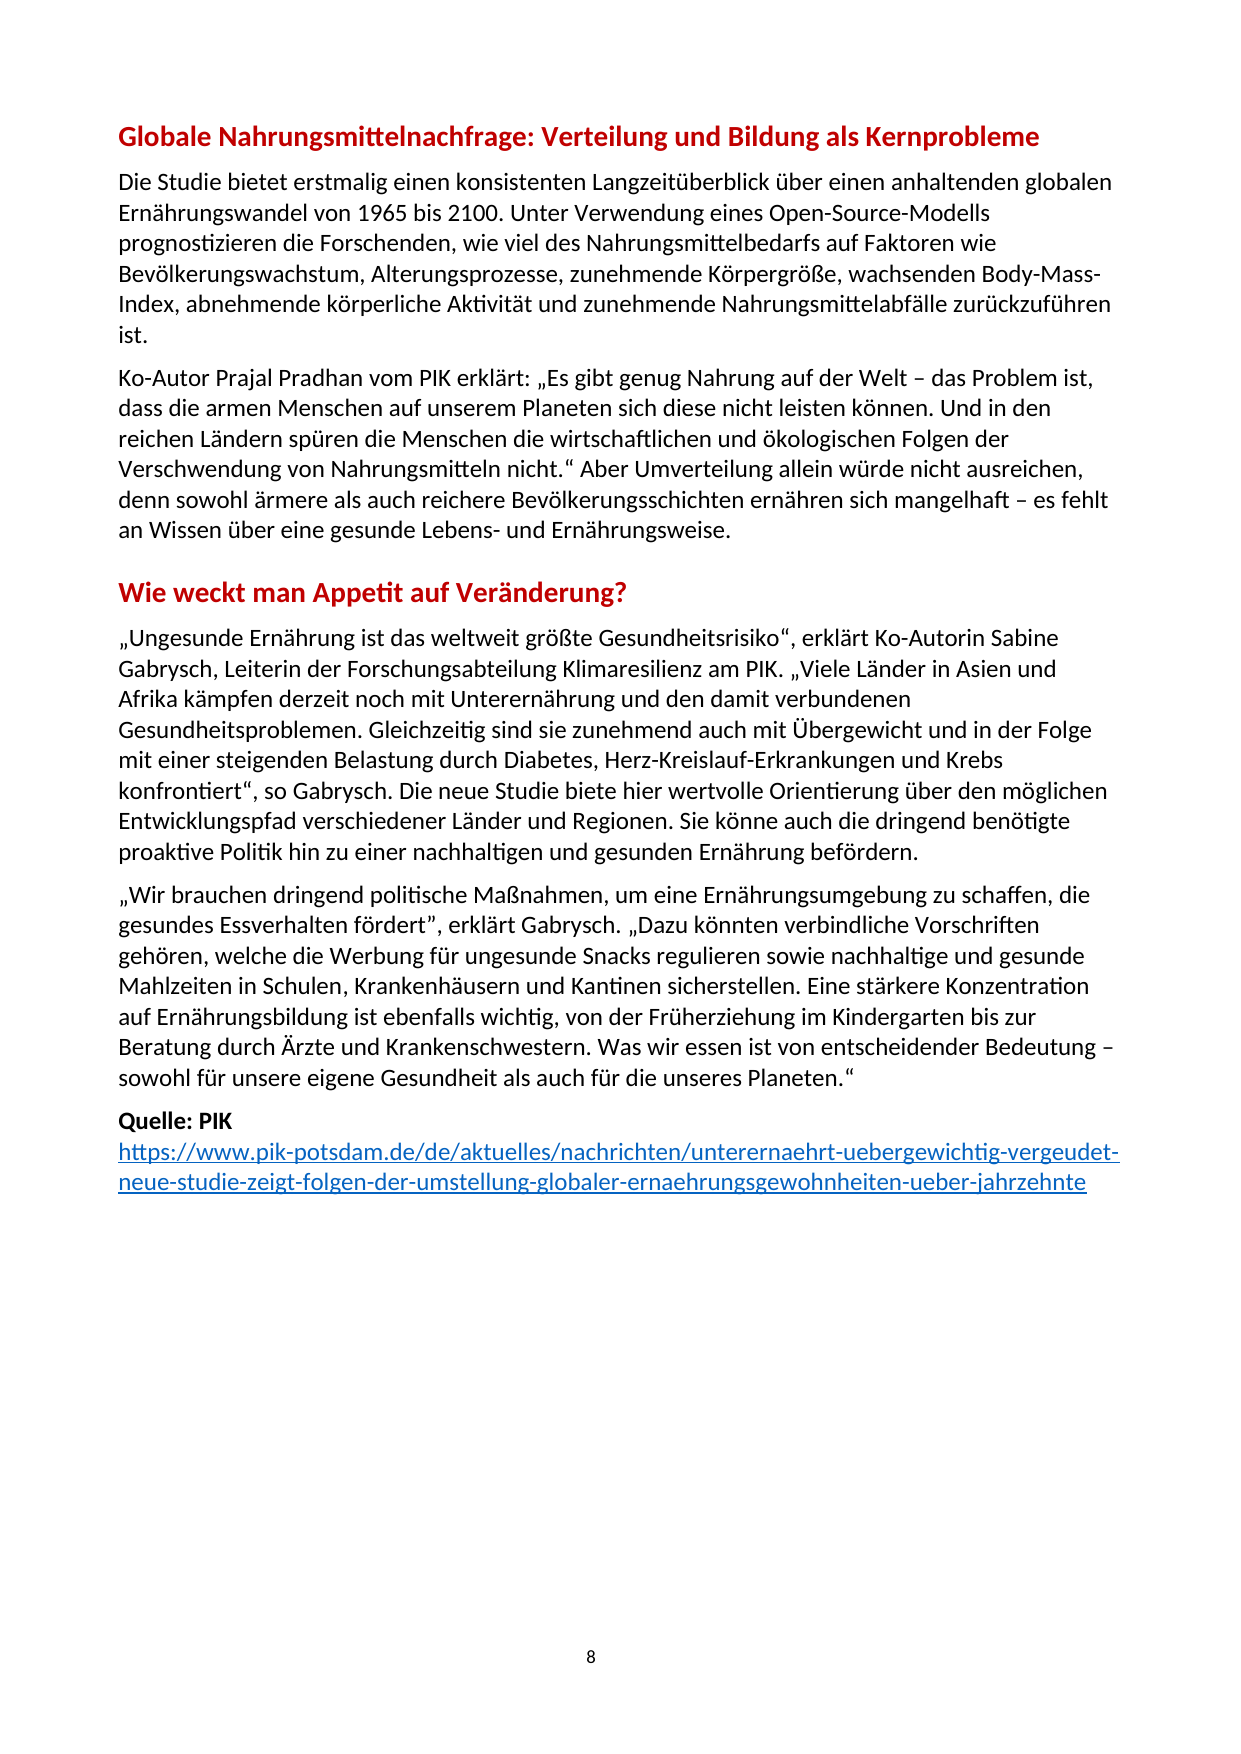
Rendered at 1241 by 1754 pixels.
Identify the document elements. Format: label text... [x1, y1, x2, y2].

text Quelle: PIK https://www.pik-potsdam.de/de/aktuelles/nachrichten/unterernaehrt-uebergewichtig-vergeudet-neue-studie-zeigt-folgen-der-umstellung-globaler-ernaehrungsgewohnheiten-ueber-jahrzehnte [118, 1105, 1122, 1197]
text Ko-Autor Prajal Pradhan vom PIK erklärt: „Es gibt genug Nahrung auf der Welt – das Problem ist, dass die armen Menschen auf unserem Planeten sich diese nicht leisten können. Und in den reichen Ländern spüren die Menschen die wirtschaftlichen und ökologischen Folgen der Verschwendung von Nahrungsmitteln nicht.“ Aber Umverteilung allein würde nicht ausreichen, denn sowohl ärmere als auch reichere Bevölkerungsschichten ernähren sich mangelhaft – es fehlt an Wissen über eine gesunde Lebens- und Ernährungsweise. [118, 362, 1122, 545]
text Globale Nahrungsmittelnachfrage: Verteilung und Bildung als Kernprobleme [118, 118, 1122, 154]
text Wie weckt man Appetit auf Veränderung? [118, 574, 1122, 610]
text „Ungesunde Ernährung ist das weltweit größte Gesundheitsrisiko“, erklärt Ko-Autorin Sabine Gabrysch, Leiterin der Forschungsabteilung Klimaresilienz am PIK. „Viele Länder in Asien und Afrika kämpfen derzeit noch mit Unterernährung und den damit verbundenen Gesundheitsproblemen. Gleichzeitig sind sie zunehmend auch mit Übergewicht und in der Folge mit einer steigenden Belastung durch Diabetes, Herz-Kreislauf-Erkrankungen und Krebs konfrontiert“, so Gabrysch. Die neue Studie biete hier wertvolle Orientierung über den möglichen Entwicklungspfad verschiedener Länder und Regionen. Sie könne auch die dringend benötigte proaktive Politik hin zu einer nachhaltigen und gesunden Ernährung befördern. [118, 622, 1122, 866]
text „Wir brauchen dringend politische Maßnahmen, um eine Ernährungsumgebung zu schaffen, die gesundes Essverhalten fördert”, erklärt Gabrysch. „Dazu könnten verbindliche Vorschriften gehören, welche die Werbung für ungesunde Snacks regulieren sowie nachhaltige und gesunde Mahlzeiten in Schulen, Krankenhäusern und Kantinen sicherstellen. Eine stärkere Konzentration auf Ernährungsbildung ist ebenfalls wichtig, von der Früherziehung im Kindergarten bis zur Beratung durch Ärzte und Krankenschwestern. Was wir essen ist von entscheidender Bedeutung – sowohl für unsere eigene Gesundheit als auch für die unseres Planeten.“ [118, 879, 1122, 1093]
text Die Studie bietet erstmalig einen konsistenten Langzeitüberblick über einen anhaltenden globalen Ernährungswandel von 1965 bis 2100. Unter Verwendung eines Open-Source-Modells prognostizieren die Forschenden, wie viel des Nahrungsmittelbedarfs auf Faktoren wie Bevölkerungswachstum, Alterungsprozesse, zunehmende Körpergröße, wachsenden Body-Mass-Index, abnehmende körperliche Aktivität und zunehmende Nahrungsmittelabfälle zurückzuführen ist. [118, 166, 1122, 349]
